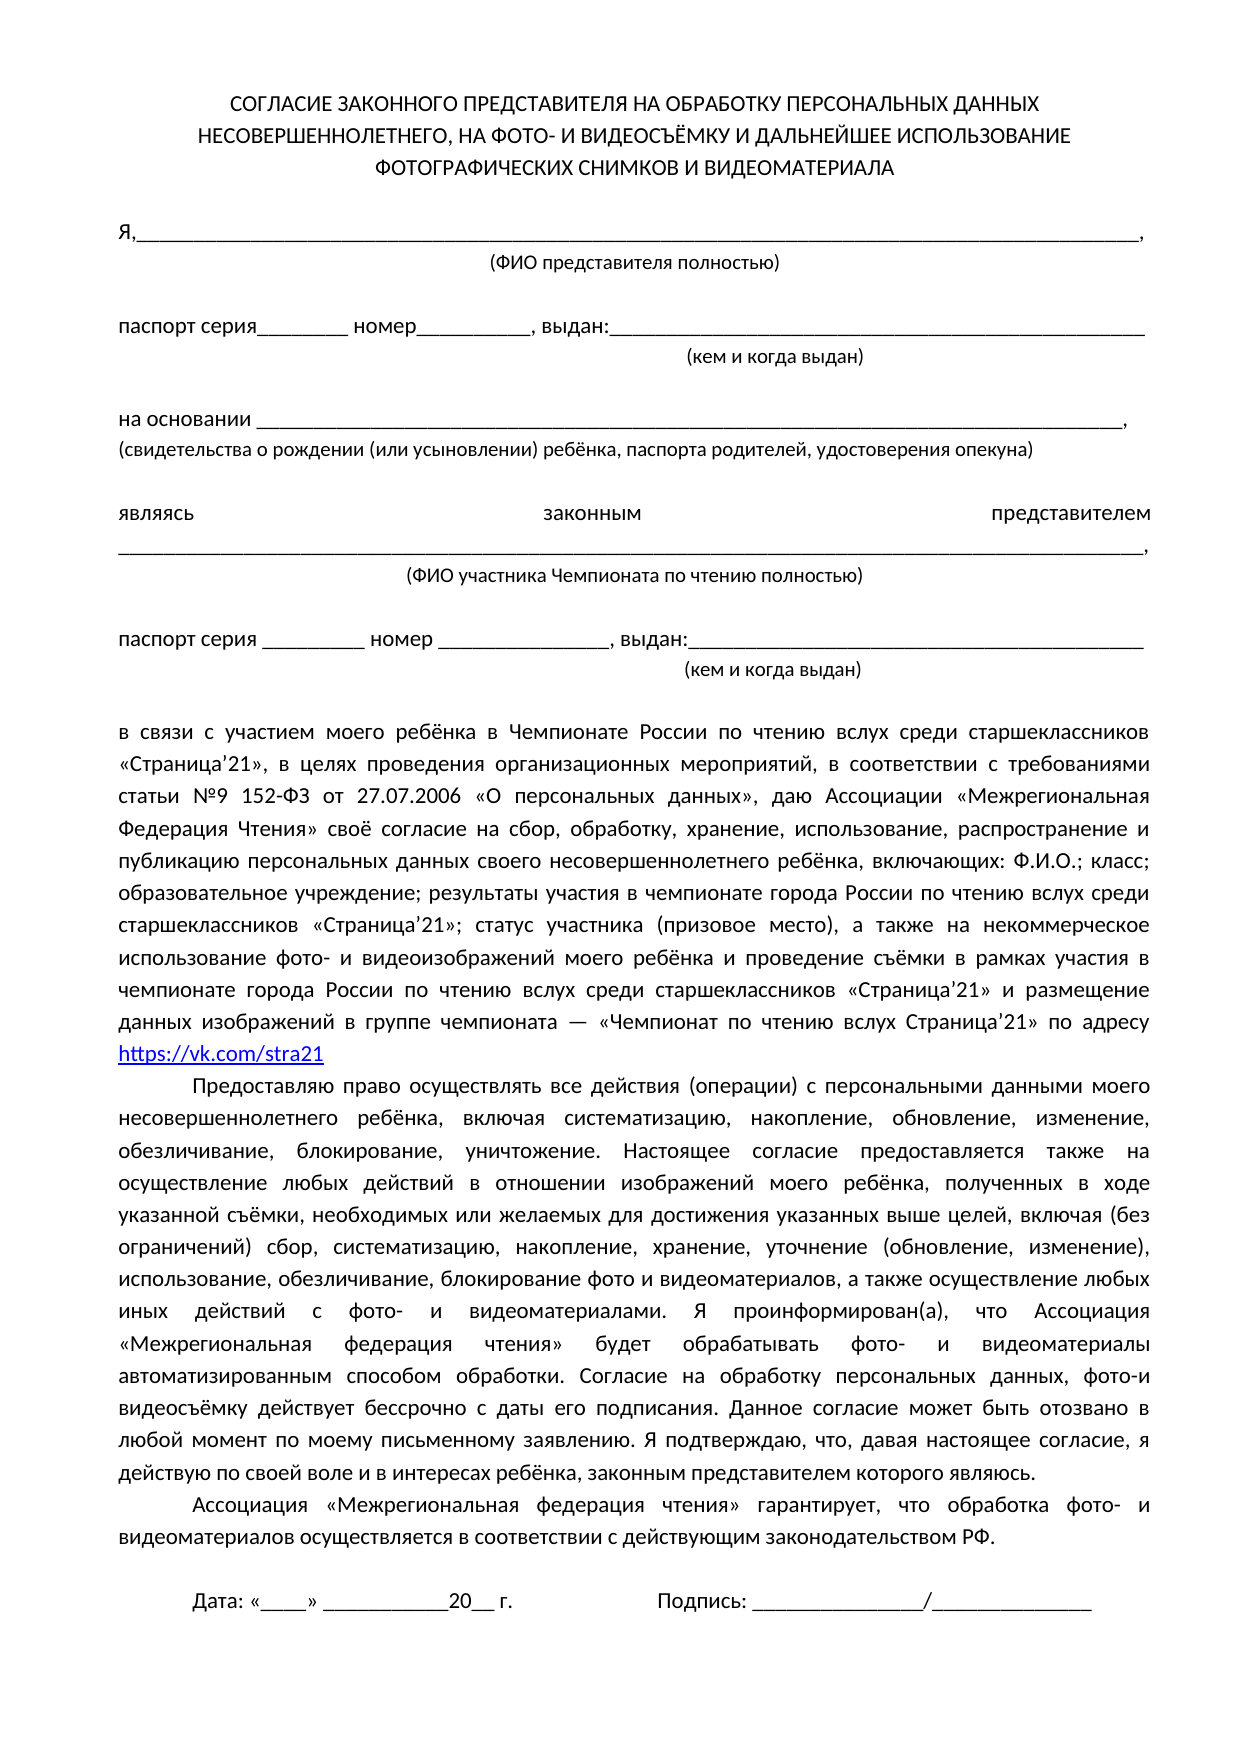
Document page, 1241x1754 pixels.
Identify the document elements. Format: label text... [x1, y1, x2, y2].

text (кем и когда выдан) [118, 343, 1152, 368]
text являясь законным представителем __________________________________________________________________________________________, [118, 498, 1152, 558]
text (ФИО представителя полностью) [118, 249, 1152, 275]
text (кем и когда выдан) [118, 656, 1152, 681]
text СОГЛАСИЕ ЗАКОННОГО ПРЕДСТАВИТЕЛЯ НА ОБРАБОТКУ ПЕРСОНАЛЬНЫХ ДАННЫХ НЕСОВЕРШЕННОЛЕТНЕГО, НА ФОТО- И ВИДЕОСЪЁМКУ И ДАЛЬНЕЙШЕЕ ИСПОЛЬЗОВАНИЕ ФОТОГРАФИЧЕСКИХ СНИМКОВ И ВИДЕОМАТЕРИАЛА [118, 89, 1152, 181]
text (ФИО участника Чемпионата по чтению полностью) [118, 562, 1152, 588]
text паспорт серия________ номер__________, выдан:_______________________________________________ [118, 311, 1152, 339]
text паспорт серия _________ номер _______________, выдан:________________________________________ [118, 624, 1152, 652]
text Я,________________________________________________________________________________________, [118, 217, 1152, 245]
text Ассоциация «Межрегиональная федерация чтения» гарантирует, что обработка фото- и видеоматериалов осуществляется в соответствии с действующим законодательством РФ. [118, 1490, 1152, 1550]
text Предоставляю право осуществлять все действия (операции) с персональными данными моего несовершеннолетнего ребёнка, включая систематизацию, накопление, обновление, изменение, обезличивание, блокирование, уничтожение. Настоящее согласие предоставляется также на осуществление любых действий в отношении изображений моего ребёнка, полученных в ходе указанной съёмки, необходимых или желаемых для достижения указанных выше целей, включая (без ограничений) сбор, систематизацию, накопление, хранение, уточнение (обновление, изменение), использование, обезличивание, блокирование фото и видеоматериалов, а также осуществление любых иных действий с фото- и видеоматериалами. Я проинформирован(а), что Ассоциация «Межрегиональная федерация чтения» будет обрабатывать фото- и видеоматериалы автоматизированным способом обработки. Согласие на обработку персональных данных, фото-и видеосъёмку действует бессрочно с даты его подписания. Данное согласие может быть отозвано в любой момент по моему письменному заявлению. Я подтверждаю, что, давая настоящее согласие, я действую по своей воле и в интересах ребёнка, законным представителем которого являюсь. [118, 1071, 1152, 1486]
text в связи с участием моего ребёнка в Чемпионате России по чтению вслух среди старшеклассников «Страница’21», в целях проведения организационных мероприятий, в соответствии с требованиями статьи №9 152-ФЗ от 27.07.2006 «О персональных данных», даю Ассоциации «Межрегиональная Федерация Чтения» своё согласие на сбор, обработку, хранение, использование, распространение и публикацию персональных данных своего несовершеннолетнего ребёнка, включающих: Ф.И.О.; класс; образовательное учреждение; результаты участия в чемпионате города России по чтению вслух среди старшеклассников «Страница’21»; статус участника (призовое место), а также на некоммерческое использование фото- и видеоизображений моего ребёнка и проведение съёмки в рамках участия в чемпионате города России по чтению вслух среди старшеклассников «Страница’21» и размещение данных изображений в группе чемпионата — «Чемпионат по чтению вслух Страница’21» по адресу https://vk.com/stra21 [118, 717, 1152, 1067]
text Дата: «____» ___________20__ г. Подпись: _______________/______________ [118, 1586, 1152, 1614]
text на основании ____________________________________________________________________________, [118, 404, 1152, 432]
text (свидетельства о рождении (или усыновлении) ребёнка, паспорта родителей, удостоверения опекуна) [118, 437, 1152, 462]
